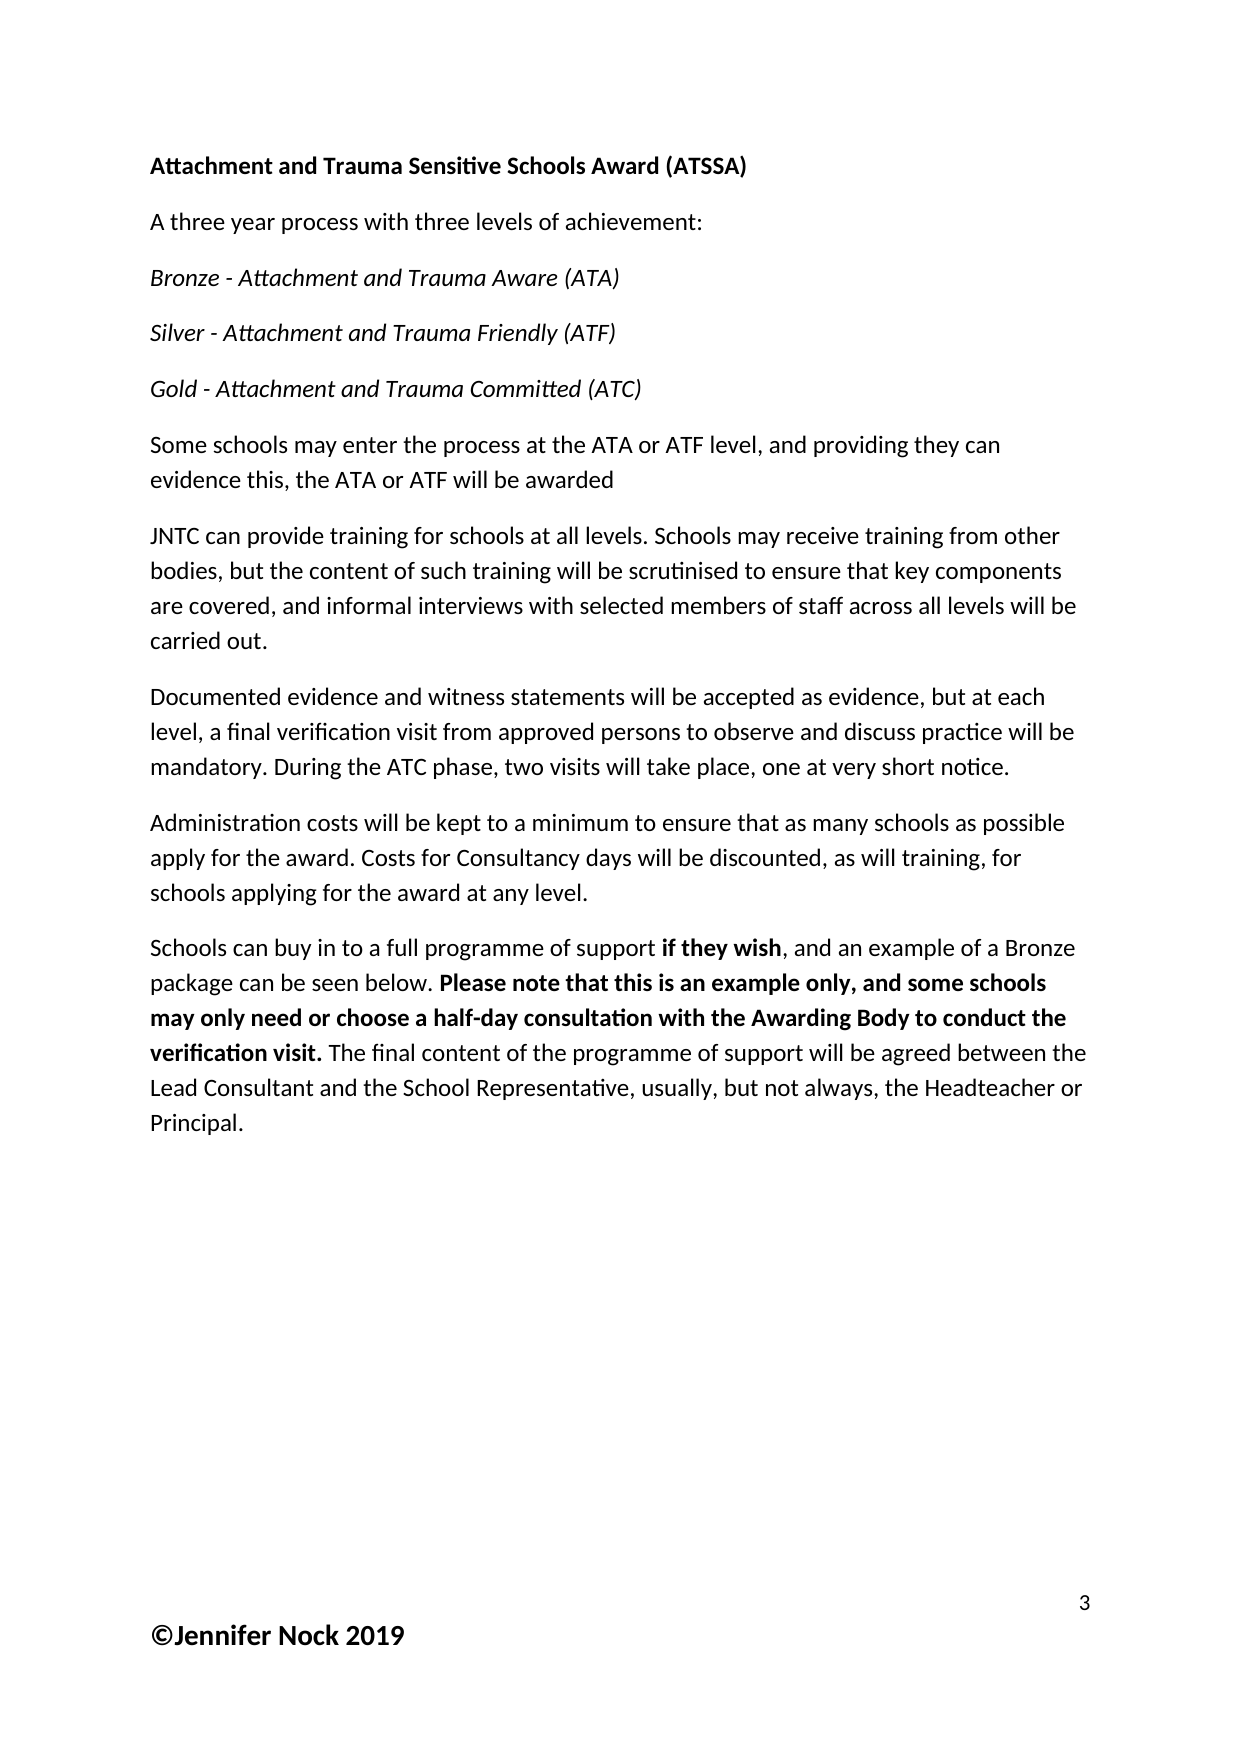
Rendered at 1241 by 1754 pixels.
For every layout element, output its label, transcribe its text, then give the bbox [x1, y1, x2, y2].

text JNTC can provide training for schools at all levels. Schools may receive training from other bodies, but the content of such training will be scrutinised to ensure that key components are covered, and informal interviews with selected members of staff across all levels will be carried out. [150, 520, 1090, 656]
text Schools can buy in to a full programme of support if they wish, and an example of a Bronze package can be seen below. Please note that this is an example only, and some schools may only need or choose a half-day consultation with the Awarding Body to conduct the verification visit. The final content of the programme of support will be agreed between the Lead Consultant and the School Representative, usually, but not always, the Headteacher or Principal. [150, 932, 1090, 1138]
text Attachment and Trauma Sensitive Schools Award (ATSSA) [150, 150, 1090, 181]
text Some schools may enter the process at the ATA or ATF level, and providing they can evidence this, the ATA or ATF will be awarded [150, 429, 1090, 495]
text A three year process with three levels of achievement: [150, 206, 1090, 236]
text Administration costs will be kept to a minimum to ensure that as many schools as possible apply for the award. Costs for Consultancy days will be discounted, as will training, for schools applying for the award at any level. [150, 807, 1090, 907]
text Documented evidence and witness statements will be accepted as evidence, but at each level, a final verification visit from approved persons to observe and discuss practice will be mandatory. During the ATC phase, two visits will take place, one at very short notice. [150, 681, 1090, 781]
text Gold - Attachment and Trauma Committed (ATC) [150, 373, 1090, 404]
text Bronze - Attachment and Trauma Aware (ATA) [150, 262, 1090, 292]
text Silver - Attachment and Trauma Friendly (ATF) [150, 317, 1090, 348]
